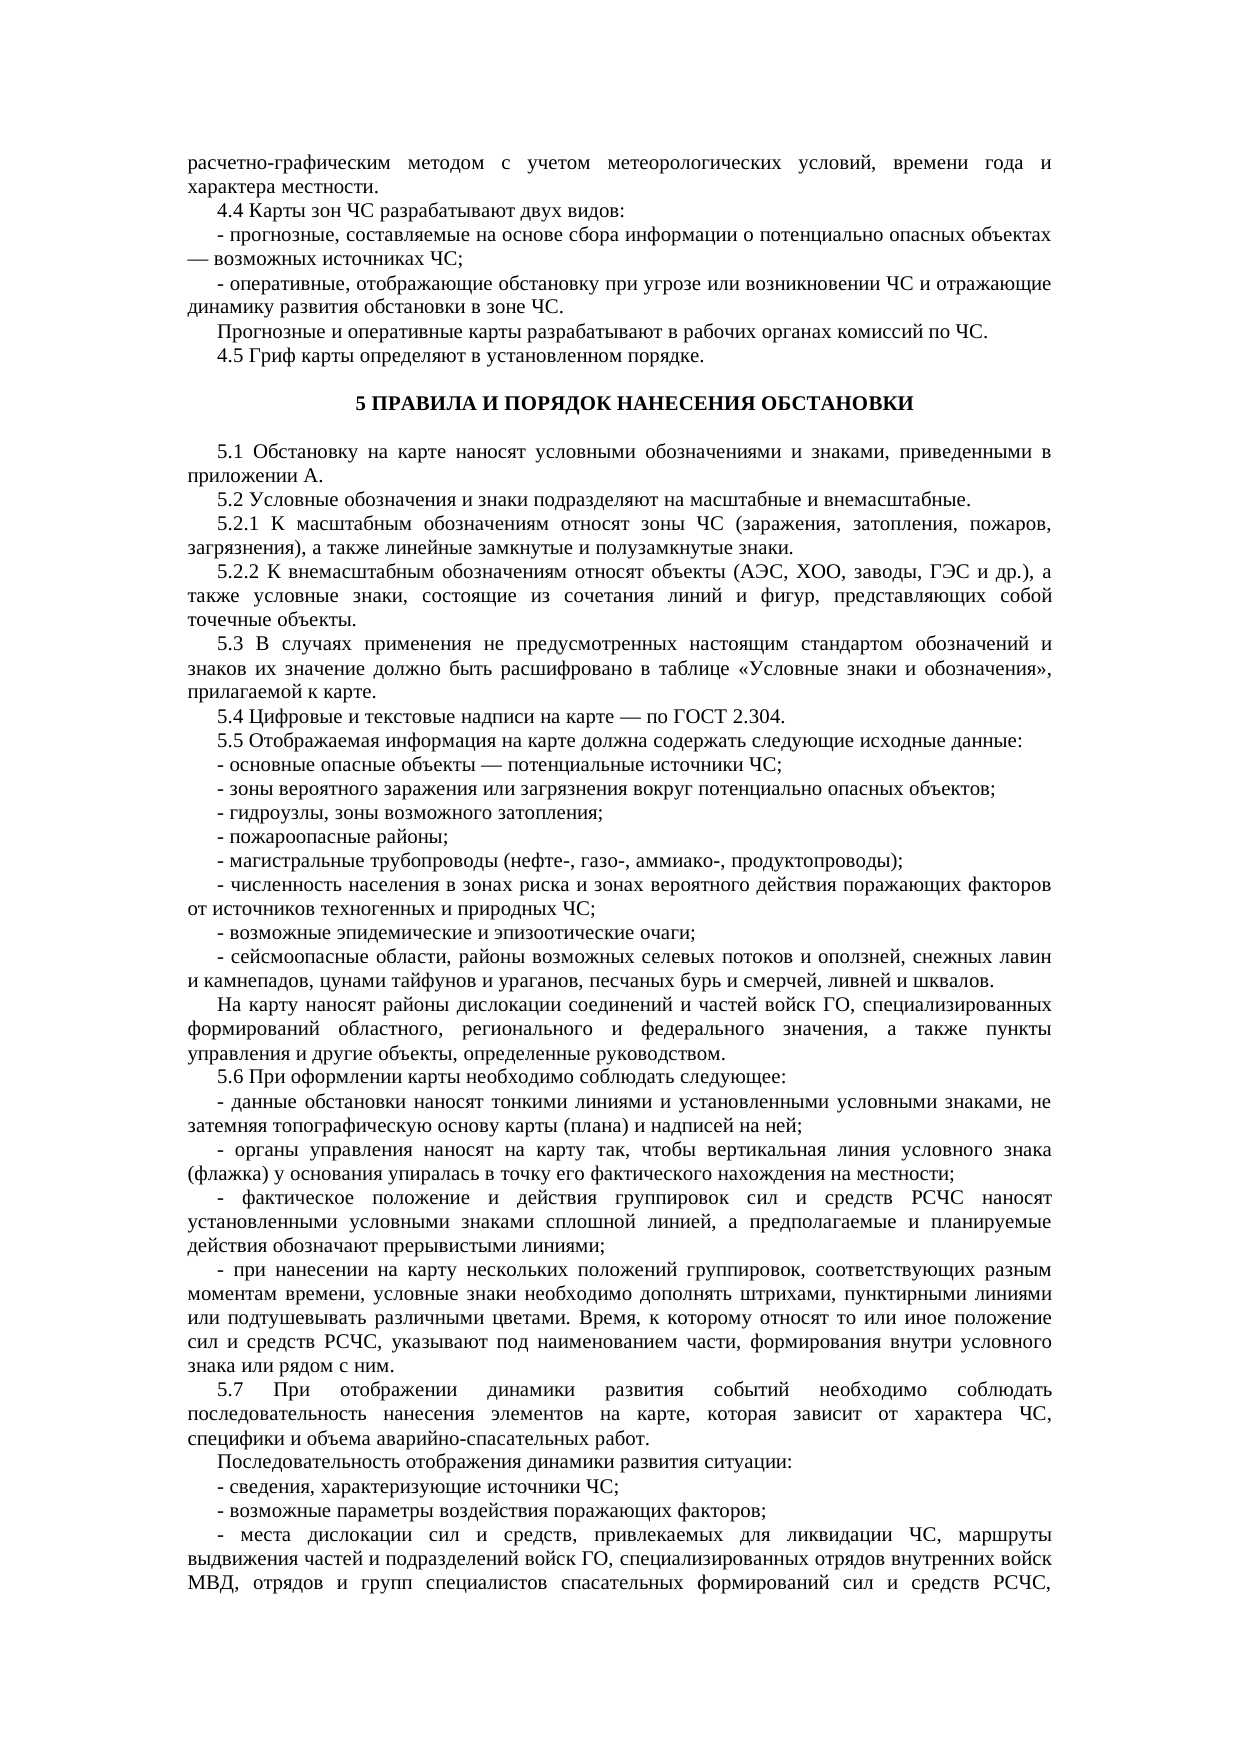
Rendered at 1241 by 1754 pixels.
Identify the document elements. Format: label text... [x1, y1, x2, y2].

text 5.6 При оформлении карты необходимо соблюдать следующее: [187, 1064, 1053, 1088]
text - магистральные трубопроводы (нефте-, газо-, аммиако-, продуктопроводы); [187, 848, 1053, 872]
text 4.4 Карты зон ЧС разрабатывают двух видов: [187, 198, 1053, 222]
text 5.2 Условные обозначения и знаки подразделяют на масштабные и внемасштабные. [187, 487, 1053, 511]
text - сведения, характеризующие источники ЧС; [187, 1473, 1053, 1497]
text Прогнозные и оперативные карты разрабатывают в рабочих органах комиссий по ЧС. [187, 318, 1053, 342]
text - возможные эпидемические и эпизоотические очаги; [187, 920, 1053, 944]
text 5.5 Отображаемая информация на карте должна содержать следующие исходные данные: [187, 727, 1053, 752]
text 4.5 Гриф карты определяют в установленном порядке. [187, 342, 1053, 367]
text 5.7 При отображении динамики развития событий необходимо соблюдать последовательность нанесения элементов на карте, которая зависит от характера ЧС, специфики и объема аварийно-спасательных работ. [187, 1377, 1053, 1449]
text - основные опасные объекты — потенциальные источники ЧС; [187, 752, 1053, 776]
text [187, 150, 1053, 198]
text - данные обстановки наносят тонкими линиями и установленными условными знаками, не затемняя топографическую основу карты (плана) и надписей на ней; [187, 1088, 1053, 1137]
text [187, 1522, 1053, 1594]
text - гидроузлы, зоны возможного затопления; [187, 800, 1053, 824]
text - численность населения в зонах риска и зонах вероятного действия поражающих факторов от источников техногенных и природных ЧС; [187, 872, 1053, 920]
text 5.1 Обстановку на карте наносят условными обозначениями и знаками, приведенными в приложении А. [187, 439, 1053, 487]
text - органы управления наносят на карту так, чтобы вертикальная линия условного знака (флажка) у основания упиралась в точку его фактического нахождения на местности; [187, 1137, 1053, 1185]
text 5.4 Цифровые и текстовые надписи на карте — по ГОСТ 2.304. [187, 703, 1053, 727]
text - сейсмоопасные области, районы возможных селевых потоков и оползней, снежных лавин и камнепадов, цунами тайфунов и ураганов, песчаных бурь и смерчей, ливней и шквалов. [187, 944, 1053, 992]
text На карту наносят районы дислокации соединений и частей войск ГО, специализированных формирований областного, регионального и федерального значения, а также пункты управления и другие объекты, определенные руководством. [187, 992, 1053, 1064]
text 5.2.1 К масштабным обозначениям относят зоны ЧС (заражения, затопления, пожаров, загрязнения), а также линейные замкнутые и полузамкнутые знаки. [187, 511, 1053, 559]
text 5.3 В случаях применения не предусмотренных настоящим стандартом обозначений и знаков их значение должно быть расшифровано в таблице «Условные знаки и обозначения», прилагаемой к карте. [187, 631, 1053, 703]
text Последовательность отображения динамики развития ситуации: [187, 1449, 1053, 1473]
text - прогнозные, составляемые на основе сбора информации о потенциально опасных объектах — возможных источниках ЧС; [187, 222, 1053, 270]
text 5 ПРАВИЛА И ПОРЯДОК НАНЕСЕНИЯ ОБСТАНОВКИ [187, 391, 1053, 415]
text - пожароопасные районы; [187, 824, 1053, 848]
text - оперативные, отображающие обстановку при угрозе или возникновении ЧС и отражающие динамику развития обстановки в зоне ЧС. [187, 270, 1053, 318]
text - возможные параметры воздействия поражающих факторов; [187, 1497, 1053, 1522]
text - фактическое положение и действия группировок сил и средств РСЧС наносят установленными условными знаками сплошной линией, а предполагаемые и планируемые действия обозначают прерывистыми линиями; [187, 1185, 1053, 1257]
text - при нанесении на карту нескольких положений группировок, соответствующих разным моментам времени, условные знаки необходимо дополнять штрихами, пунктирными линиями или подтушевывать различными цветами. Время, к которому относят то или иное положение сил и средств РСЧС, указывают под наименованием части, формирования внутри условного знака или рядом с ним. [187, 1257, 1053, 1377]
text - зоны вероятного заражения или загрязнения вокруг потенциально опасных объектов; [187, 776, 1053, 800]
text 5.2.2 К внемасштабным обозначениям относят объекты (АЭС, ХОО, заводы, ГЭС и др.), а также условные знаки, состоящие из сочетания линий и фигур, представляющих собой точечные объекты. [187, 559, 1053, 631]
